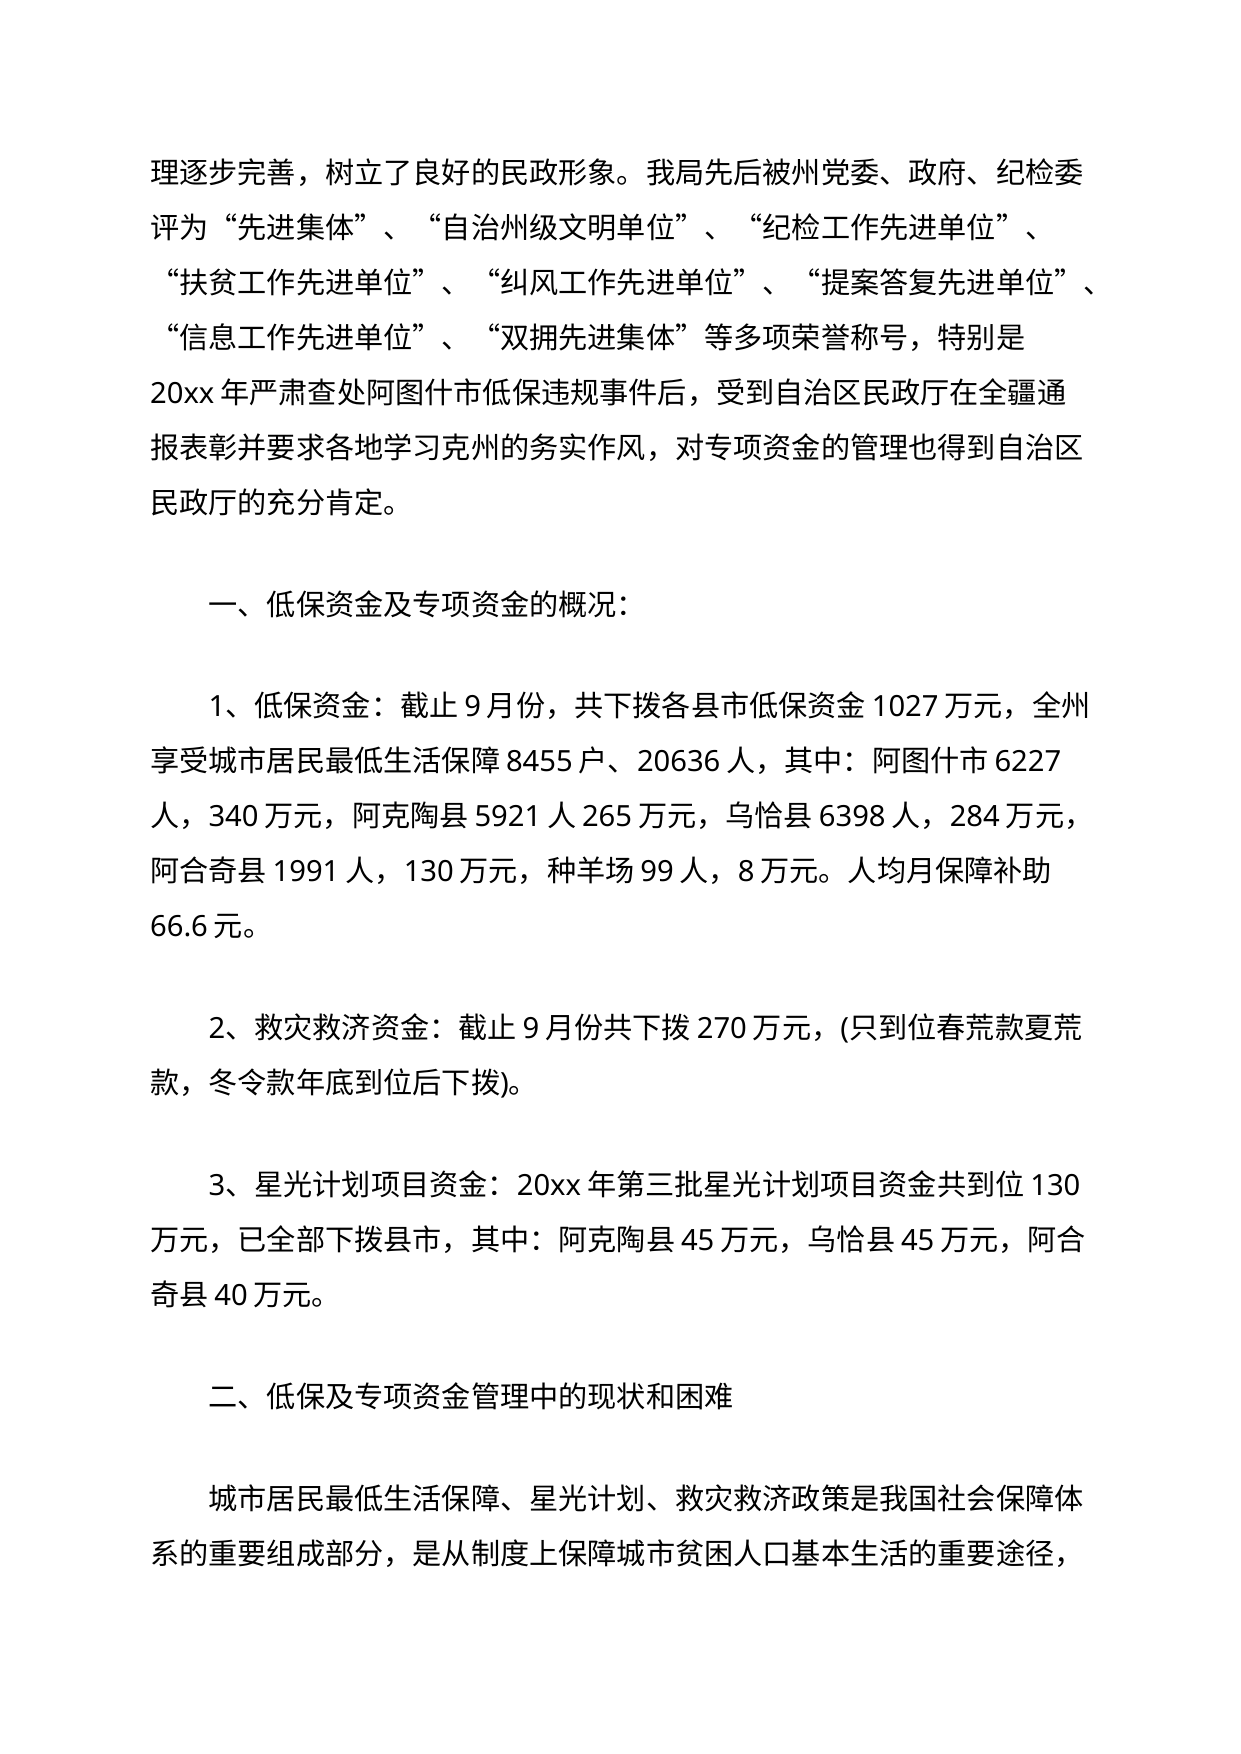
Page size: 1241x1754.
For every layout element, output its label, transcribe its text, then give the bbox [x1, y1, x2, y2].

text 3、星光计划项目资金：20xx年第三批星光计划项目资金共到位130万元，已全部下拨县市，其中：阿克陶县45万元，乌恰县45万元，阿合奇县40万元。 [150, 1162, 1090, 1314]
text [150, 150, 1090, 522]
text 2、救灾救济资金：截止9月份共下拨270万元，(只到位春荒款夏荒款，冬令款年底到位后下拨)。 [150, 1005, 1090, 1102]
text 1、低保资金：截止9月份，共下拨各县市低保资金1027万元，全州享受城市居民最低生活保障8455户、20636人，其中：阿图什市6227人，340万元，阿克陶县5921人265万元，乌恰县6398人，284万元，阿合奇县1991人，130万元，种羊场99人，8万元。人均月保障补助66.6元。 [150, 683, 1090, 945]
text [150, 1476, 1090, 1573]
text 二、低保及专项资金管理中的现状和困难 [150, 1374, 1090, 1416]
text 一、低保资金及专项资金的概况： [150, 581, 1090, 623]
